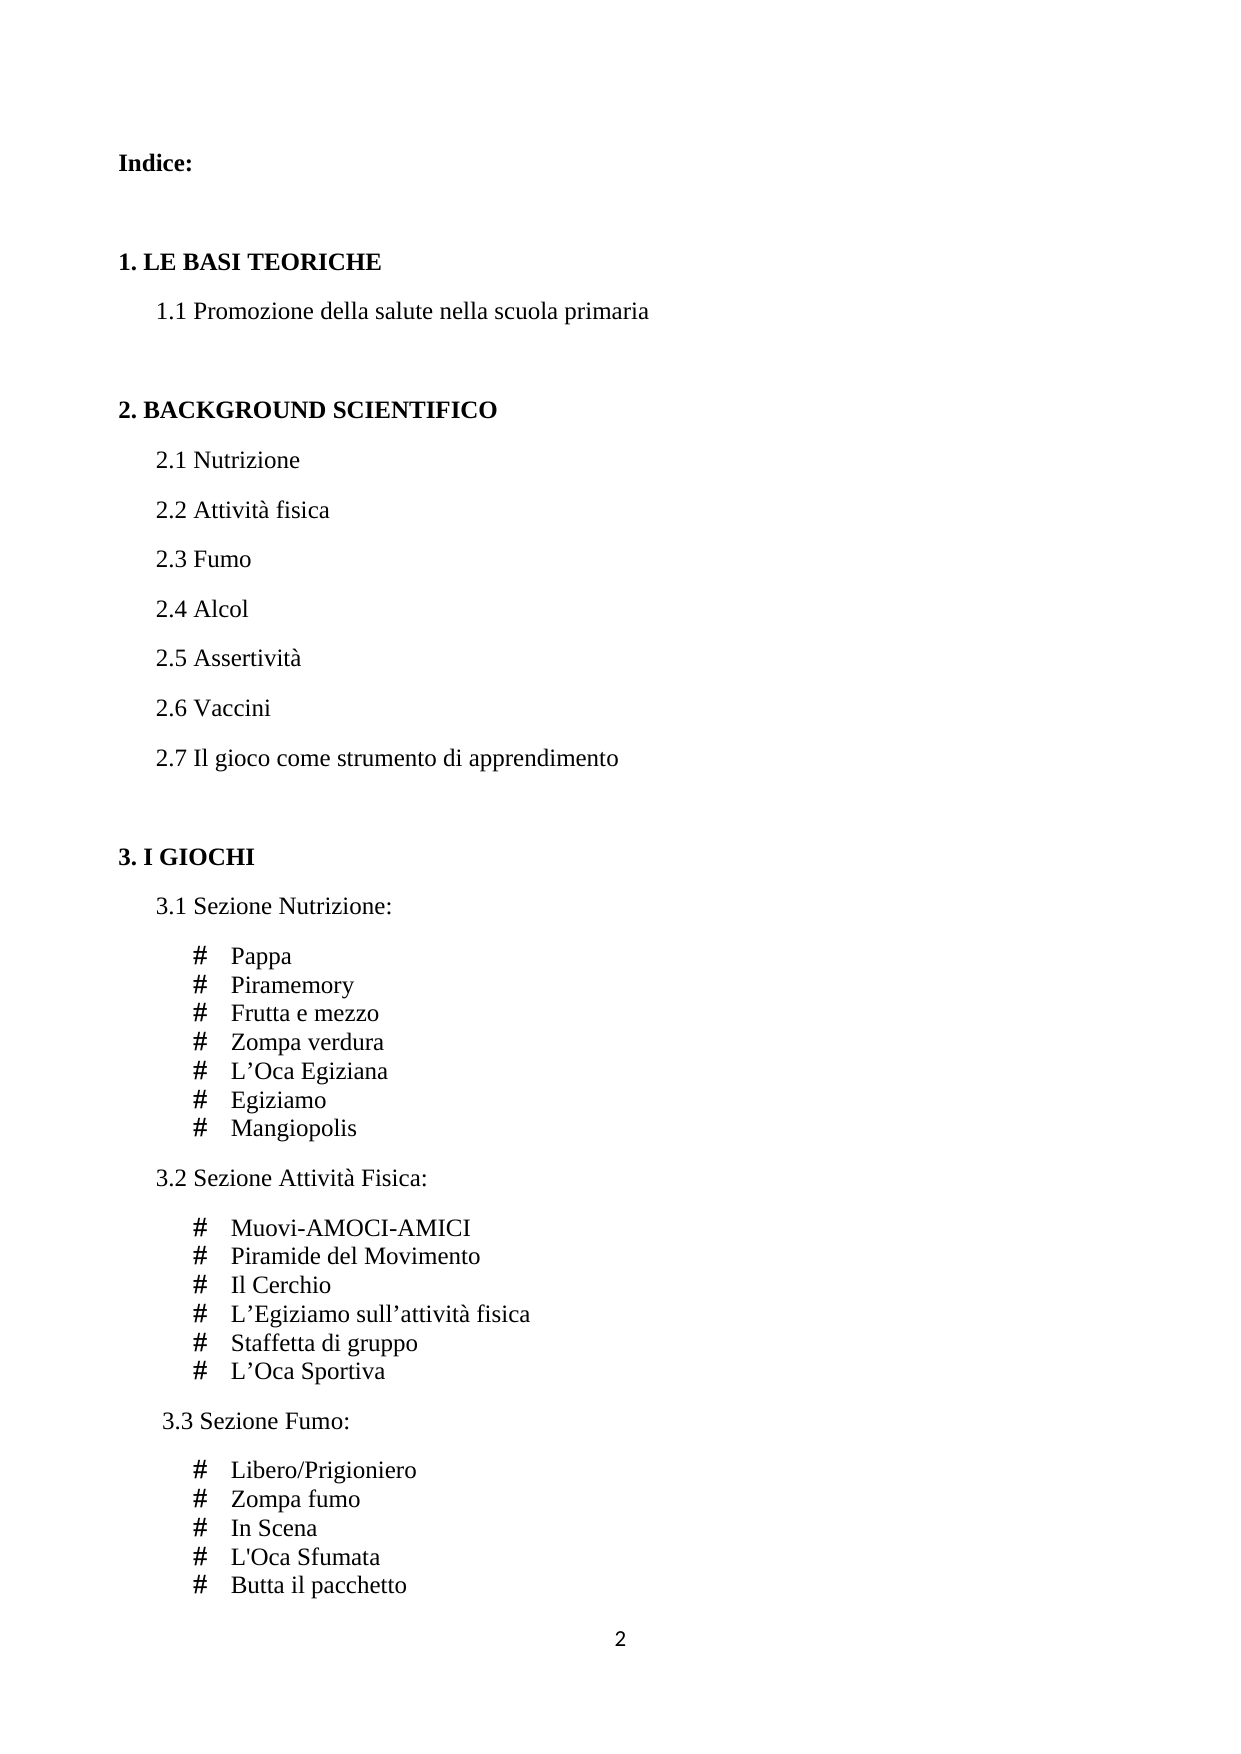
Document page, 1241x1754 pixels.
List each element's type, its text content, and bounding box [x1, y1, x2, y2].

list Libero/Prigioniero [193, 1456, 1122, 1484]
list Pappa [193, 941, 1122, 970]
list Zompa verdura [193, 1027, 1122, 1056]
text 1.1 Promozione della salute nella scuola primaria [156, 296, 1122, 325]
text 2.7 Il gioco come strumento di apprendimento [156, 743, 1122, 771]
list In Scena [193, 1513, 1122, 1542]
text 2.2 Attività fisica [156, 495, 1122, 523]
list Piramide del Movimento [193, 1241, 1122, 1270]
list Mangiopolis [193, 1113, 1122, 1142]
text Indice: [118, 148, 1122, 176]
text 3.3 Sezione Fumo: [118, 1406, 1122, 1435]
list Muovi-AMOCI-AMICI [193, 1213, 1122, 1241]
list Piramemory [193, 970, 1122, 998]
text 2.4 Alcol [156, 594, 1122, 623]
list Il Cerchio [193, 1270, 1122, 1299]
text 2.1 Nutrizione [156, 445, 1122, 474]
list Frutta e mezzo [193, 998, 1122, 1027]
list Butta il pacchetto [193, 1571, 1122, 1599]
text 2.6 Vaccini [156, 693, 1122, 722]
list L’Egiziamo sull’attività fisica [193, 1299, 1122, 1328]
text 2. BACKGROUND SCIENTIFICO [118, 396, 1122, 424]
list L’Oca Egiziana [193, 1056, 1122, 1085]
text 2.5 Assertività [156, 643, 1122, 672]
list Staffetta di gruppo [193, 1328, 1122, 1356]
list Zompa fumo [193, 1484, 1122, 1513]
text 3. I GIOCHI [118, 842, 1122, 871]
list L’Oca Sportiva [193, 1356, 1122, 1385]
text 1. LE BASI TEORICHE [118, 247, 1122, 276]
text 3.2 Sezione Attività Fisica: [156, 1163, 1122, 1192]
list L'Oca Sfumata [193, 1542, 1122, 1571]
text 2.3 Fumo [156, 544, 1122, 573]
text 3.1 Sezione Nutrizione: [156, 891, 1122, 920]
list Egiziamo [193, 1085, 1122, 1113]
